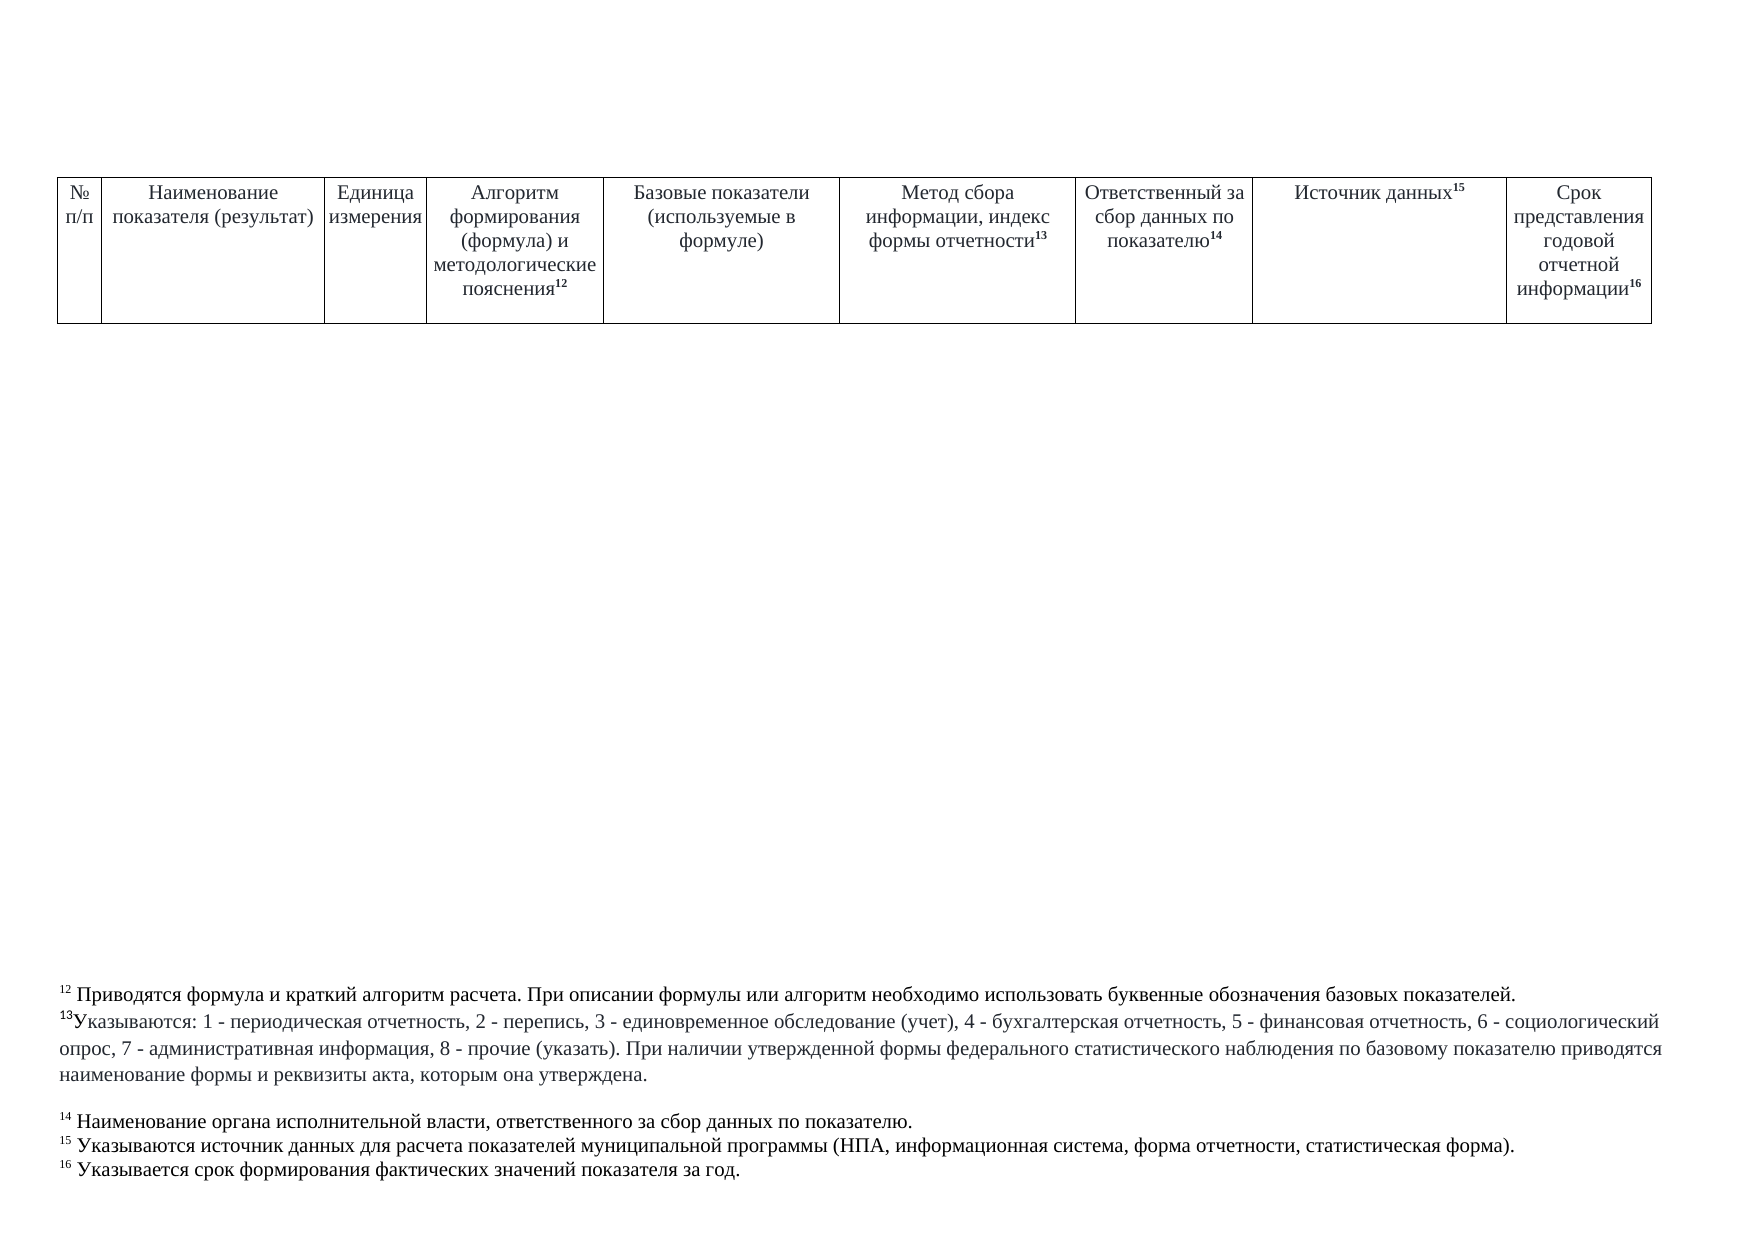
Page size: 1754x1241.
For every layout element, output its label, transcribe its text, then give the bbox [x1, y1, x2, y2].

table_header Срок представления годовой отчетной информации [1507, 178, 1651, 322]
table_header Единица измерения [325, 178, 426, 322]
table_header № п/п [58, 178, 101, 322]
table_header Алгоритм формирования (формула) и методологические пояснения [427, 178, 603, 322]
table_header Базовые показатели (используемые в формуле) [604, 178, 839, 322]
table_header Источник данных [1253, 178, 1506, 322]
table_header Ответственный за сбор данных по показателю [1076, 178, 1252, 322]
table_header Наименование показателя (результат) [102, 178, 324, 322]
table_header Метод сбора информации, индекс формы отчетности [840, 178, 1075, 322]
